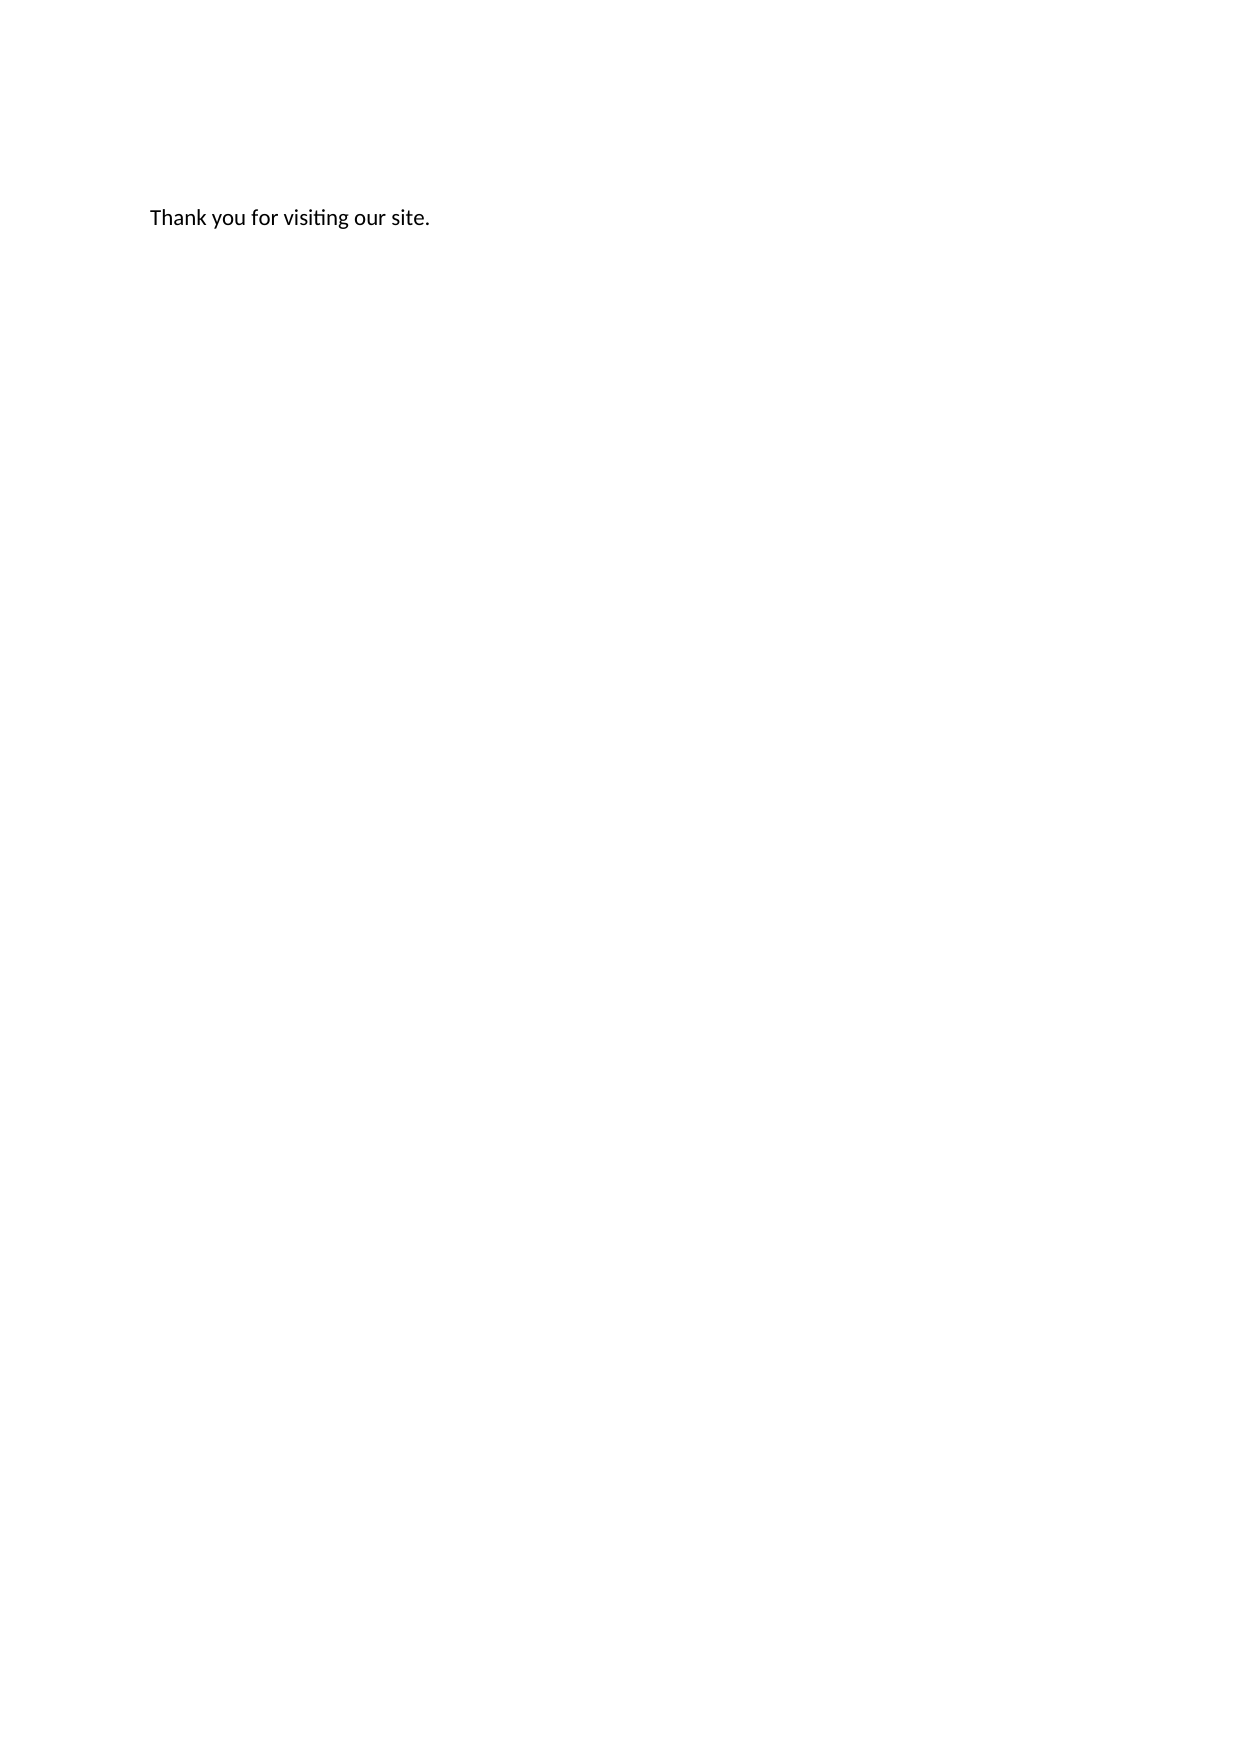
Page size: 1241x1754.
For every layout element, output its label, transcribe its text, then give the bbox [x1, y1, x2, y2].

text Thank you for visiting our site. [150, 203, 1090, 231]
